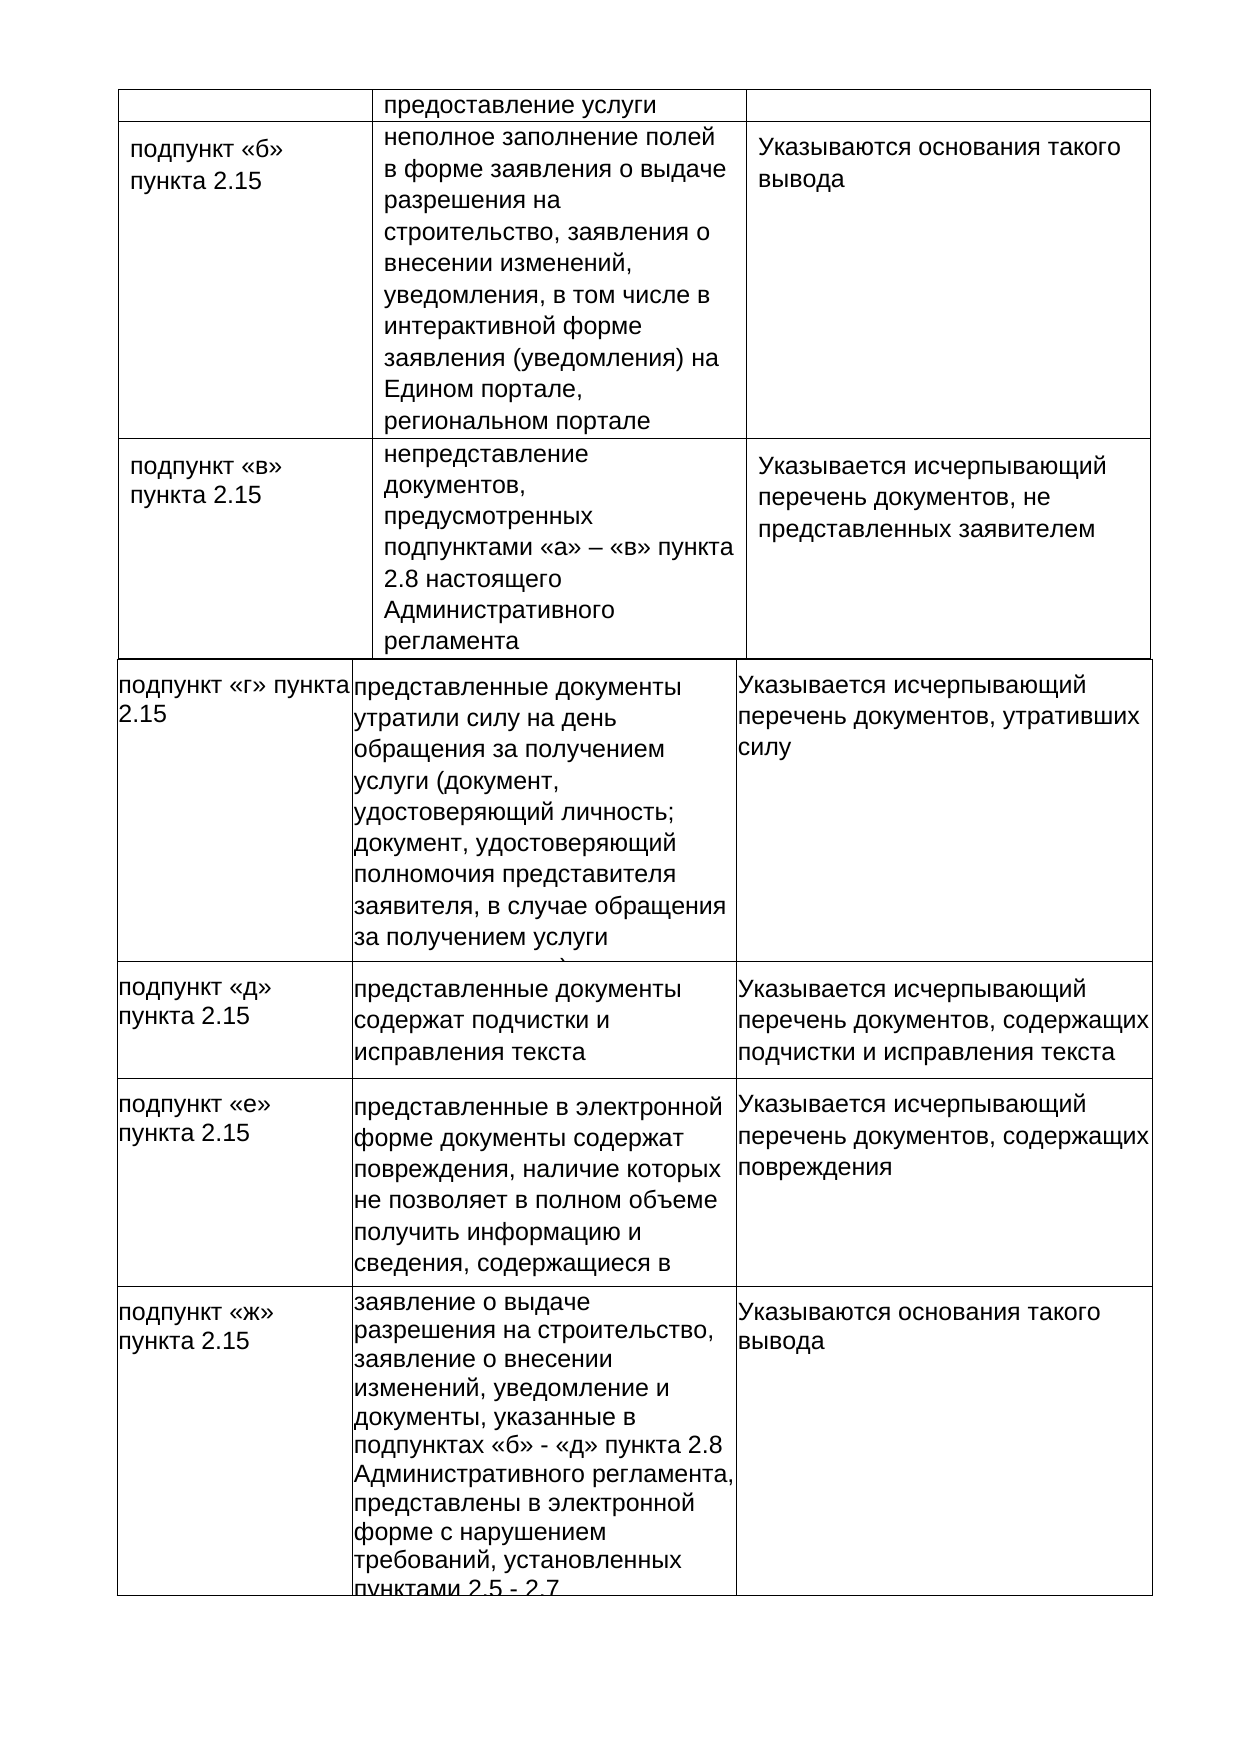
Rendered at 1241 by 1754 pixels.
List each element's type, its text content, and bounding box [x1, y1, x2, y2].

table_header подпункт «г» пункта 2.15 [118, 660, 352, 961]
table_cell неполное заполнение полей в форме заявления о выдаче разрешения на строительство, заявления о внесении изменений, уведомления, в том числе в интерактивной форме заявления (уведомления) на Едином портале, региональном портале [373, 122, 746, 438]
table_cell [119, 90, 372, 121]
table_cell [747, 90, 1150, 121]
table_cell подпункт «е» пункта 2.15 [118, 1079, 352, 1286]
table_header представленные документы утратили силу на день обращения за получением услуги (документ, удостоверяющий личность; документ, удостоверяющий полномочия представителя заявителя, в случае обращения за получением услуги указанным лицом) [353, 660, 736, 961]
table_cell Указывается исчерпывающий перечень документов, содержащих подчистки и исправления текста [737, 962, 1152, 1078]
table_cell непредставление документов, предусмотренных подпунктами «а» – «в» пункта 2.8 настоящего Административного регламента [373, 439, 746, 657]
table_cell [373, 90, 746, 121]
table_cell заявление о выдаче разрешения на строительство, заявление о внесении изменений, уведомление и документы, указанные в подпунктах «б» - «д» пункта 2.8 Административного регламента, представлены в электронной форме с нарушением требований, установленных пунктами 2.5 - 2.7 Административного регламента [353, 1287, 736, 1595]
table_cell Указываются основания такого вывода [747, 122, 1150, 438]
table_cell Указывается исчерпывающий перечень документов, содержащих повреждения [737, 1079, 1152, 1286]
table_cell Указывается исчерпывающий перечень документов, не представленных заявителем [747, 439, 1150, 657]
table_cell представленные документы содержат подчистки и исправления текста [353, 962, 736, 1078]
table_cell Указываются основания такого вывода [737, 1287, 1152, 1595]
table_cell подпункт «б» пункта 2.15 [119, 122, 372, 438]
table_cell подпункт «ж» пункта 2.15 [118, 1287, 352, 1595]
table_header Указывается исчерпывающий перечень документов, утративших силу [737, 660, 1152, 961]
table_cell представленные в электронной форме документы содержат повреждения, наличие которых не позволяет в полном объеме получить информацию и сведения, содержащиеся в документах [353, 1079, 736, 1286]
table_cell подпункт «в» пункта 2.15 [119, 439, 372, 657]
table_cell подпункт «д» пункта 2.15 [118, 962, 352, 1078]
